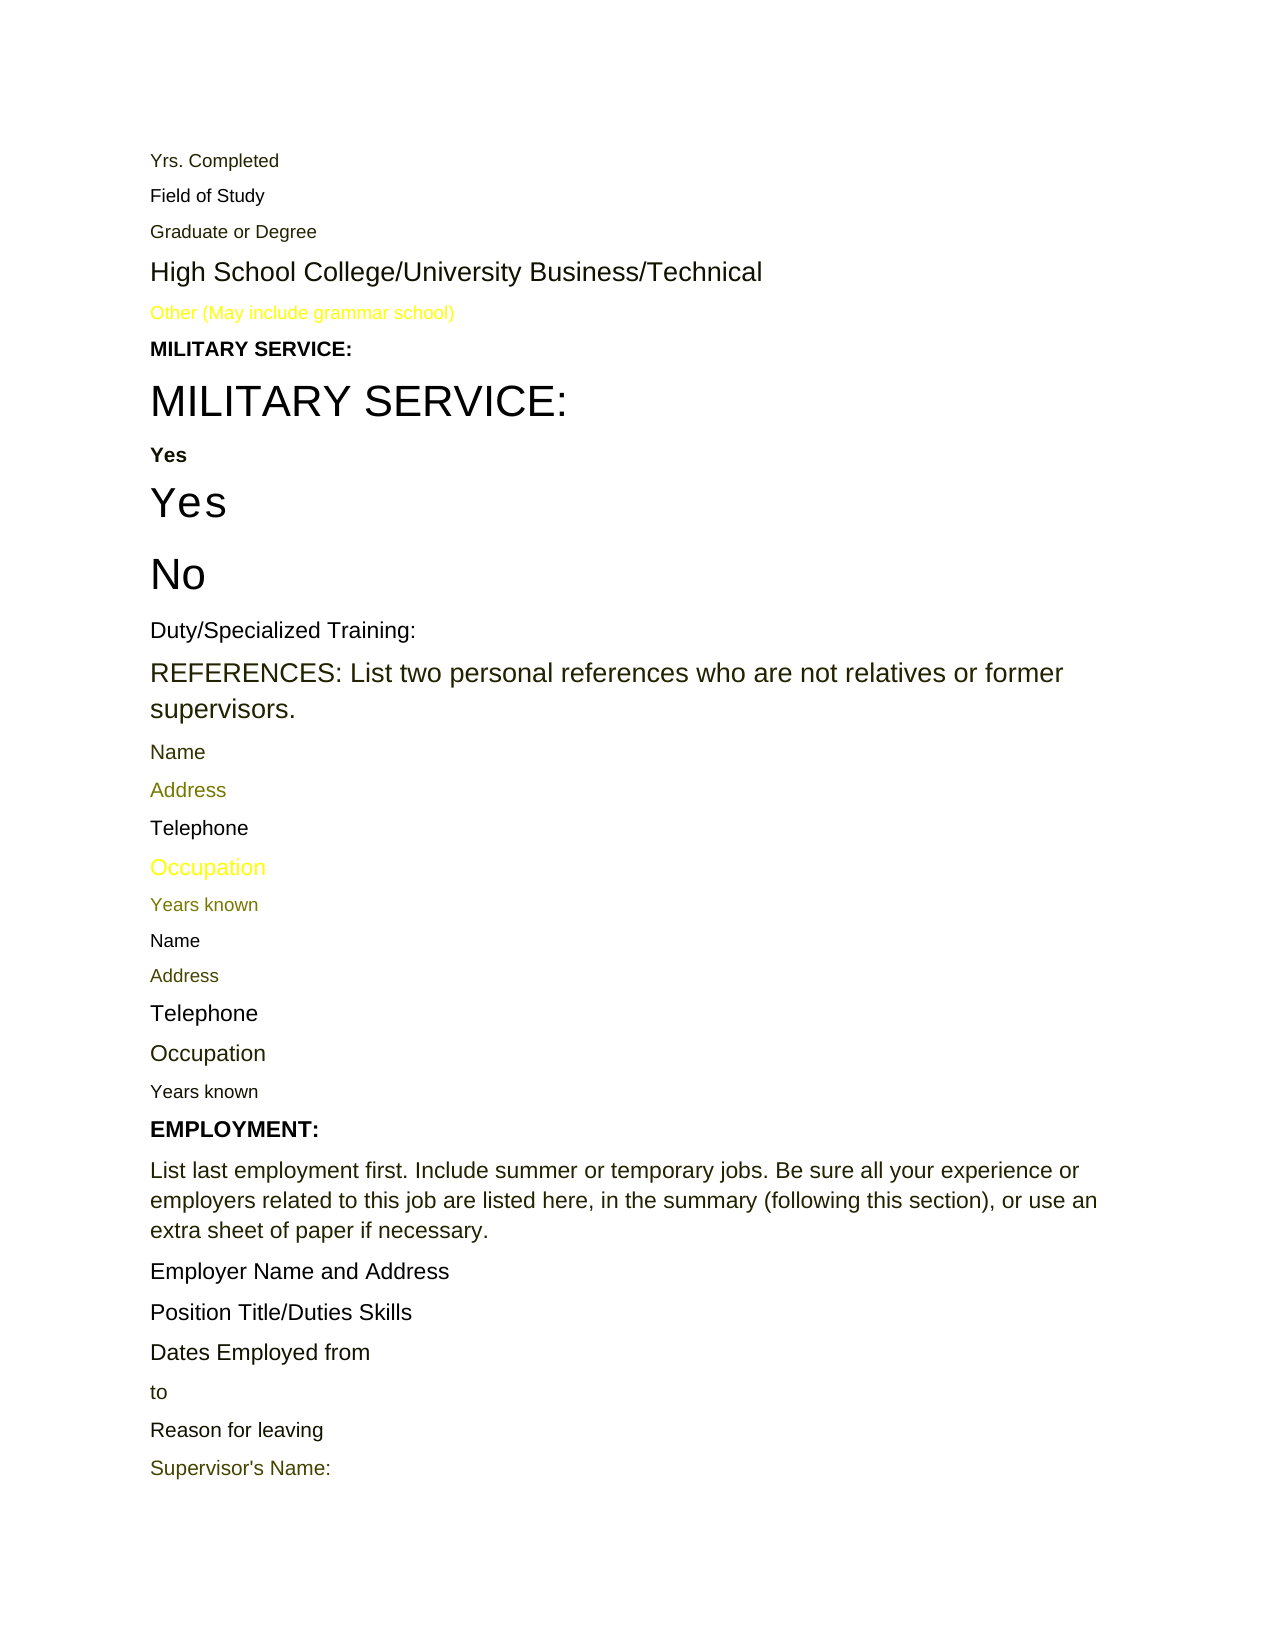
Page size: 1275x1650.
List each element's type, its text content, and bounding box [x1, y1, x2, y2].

text Other (May include grammar school) [150, 302, 1125, 323]
text EMPLOYMENT: [150, 1116, 1125, 1143]
text Telephone [150, 1000, 1125, 1026]
text List last employment first. Include summer or temporary jobs. Be sure all your experience or employers related to this job are listed here, in the summary (following this section), or use an extra sheet of paper if necessary. [150, 1157, 1125, 1244]
text Name [150, 740, 1125, 764]
text Graduate or Degree [150, 220, 1125, 242]
text Address [150, 964, 1125, 986]
text Occupation [150, 853, 1125, 880]
text Telephone [150, 816, 1125, 839]
text Reason for leaving [150, 1418, 1125, 1442]
text Position Title/Duties Skills [150, 1298, 1125, 1325]
text Field of Study [150, 185, 1125, 207]
text Employer Name and Address [150, 1258, 1125, 1284]
text Dates Employed from [150, 1339, 1125, 1366]
text Yes [150, 443, 1125, 467]
text Yrs. Completed [150, 150, 1125, 172]
text High School College/University Business/Technical [150, 256, 1125, 287]
text Duty/Specialized Training: [150, 617, 1125, 643]
text Occupation [150, 1040, 1125, 1067]
text Address [150, 778, 1125, 802]
text Years known [150, 1081, 1125, 1103]
text Supervisor's Name: [150, 1456, 1125, 1479]
text Yes [150, 481, 1125, 531]
text MILITARY SERVICE: [150, 375, 1125, 425]
text to [150, 1380, 1125, 1404]
text Years known [150, 894, 1125, 916]
text REFERENCES: List two personal references who are not relatives or former supervisors. [150, 657, 1125, 725]
text MILITARY SERVICE: [150, 337, 1125, 361]
text No [150, 549, 1125, 599]
text Name [150, 929, 1125, 951]
